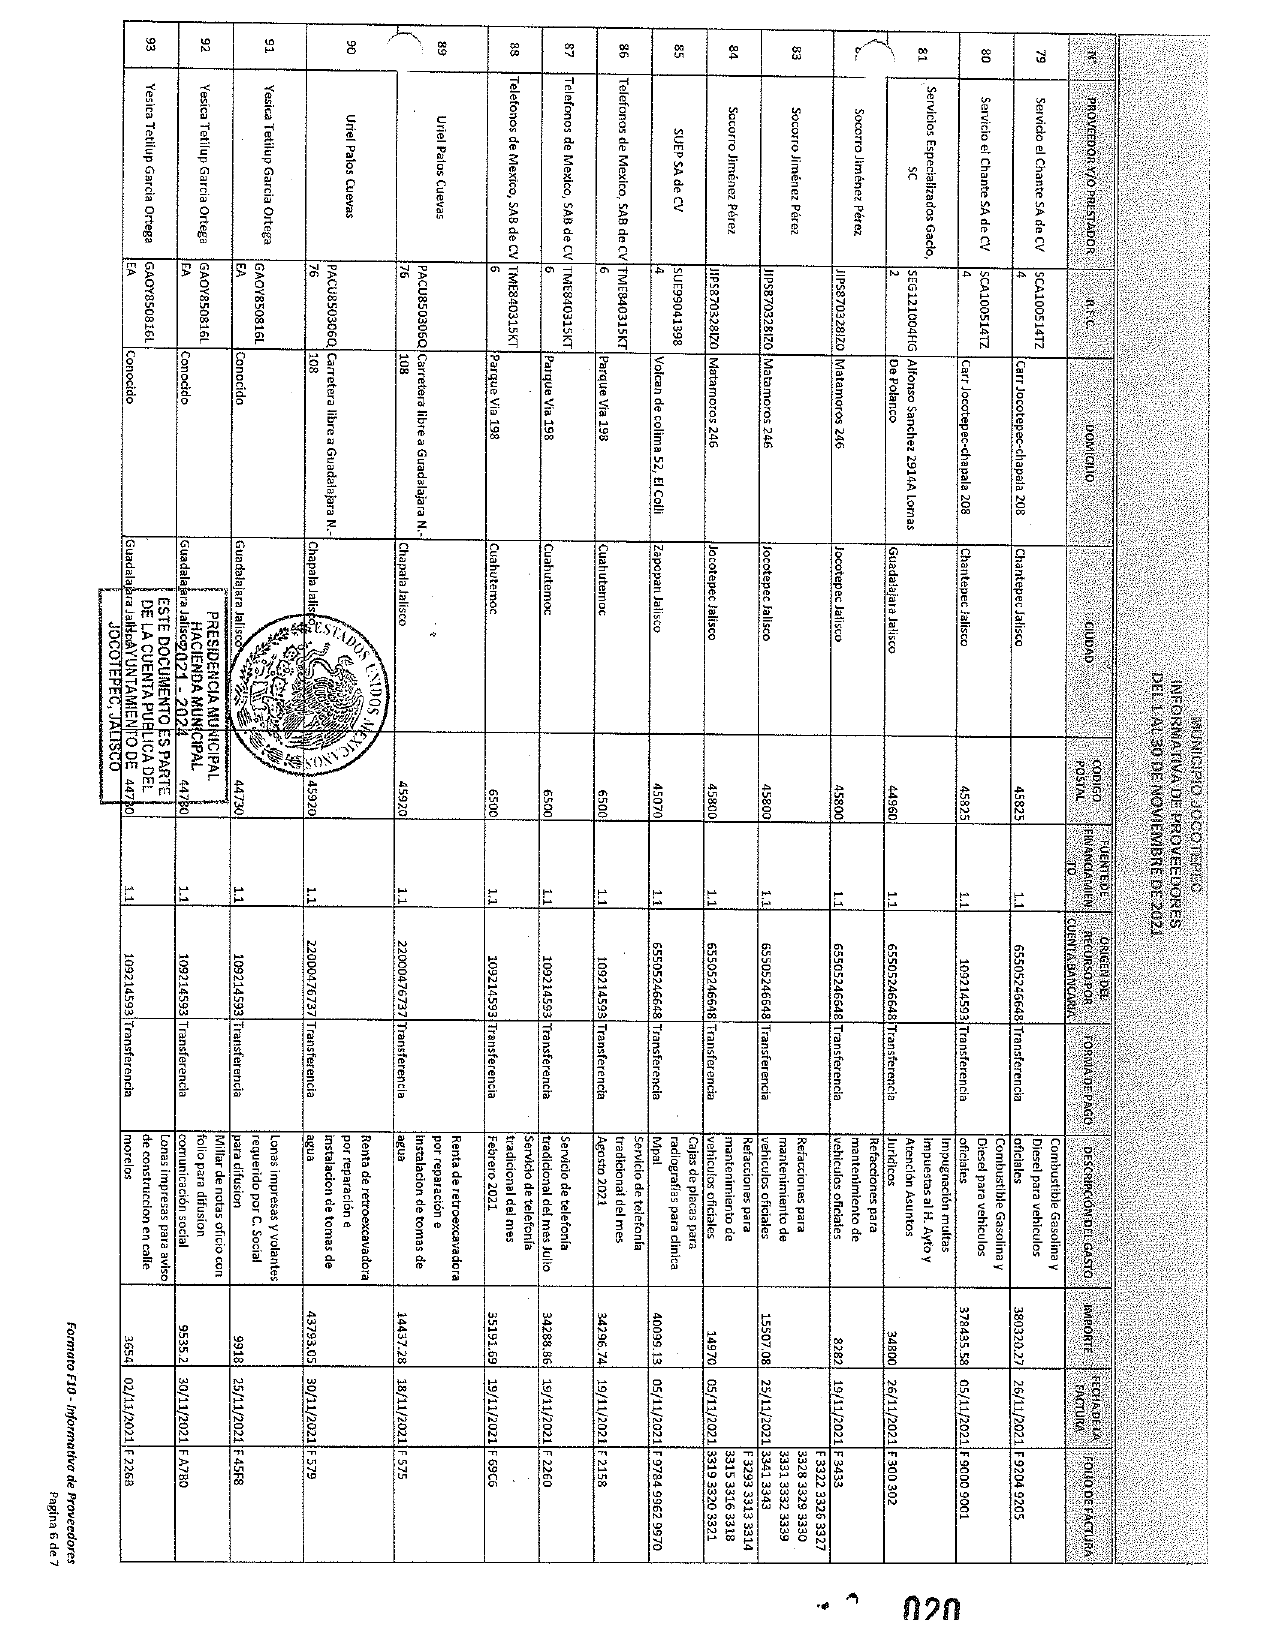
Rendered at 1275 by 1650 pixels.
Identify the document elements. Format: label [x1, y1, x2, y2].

picture [47, 20, 1210, 1620]
